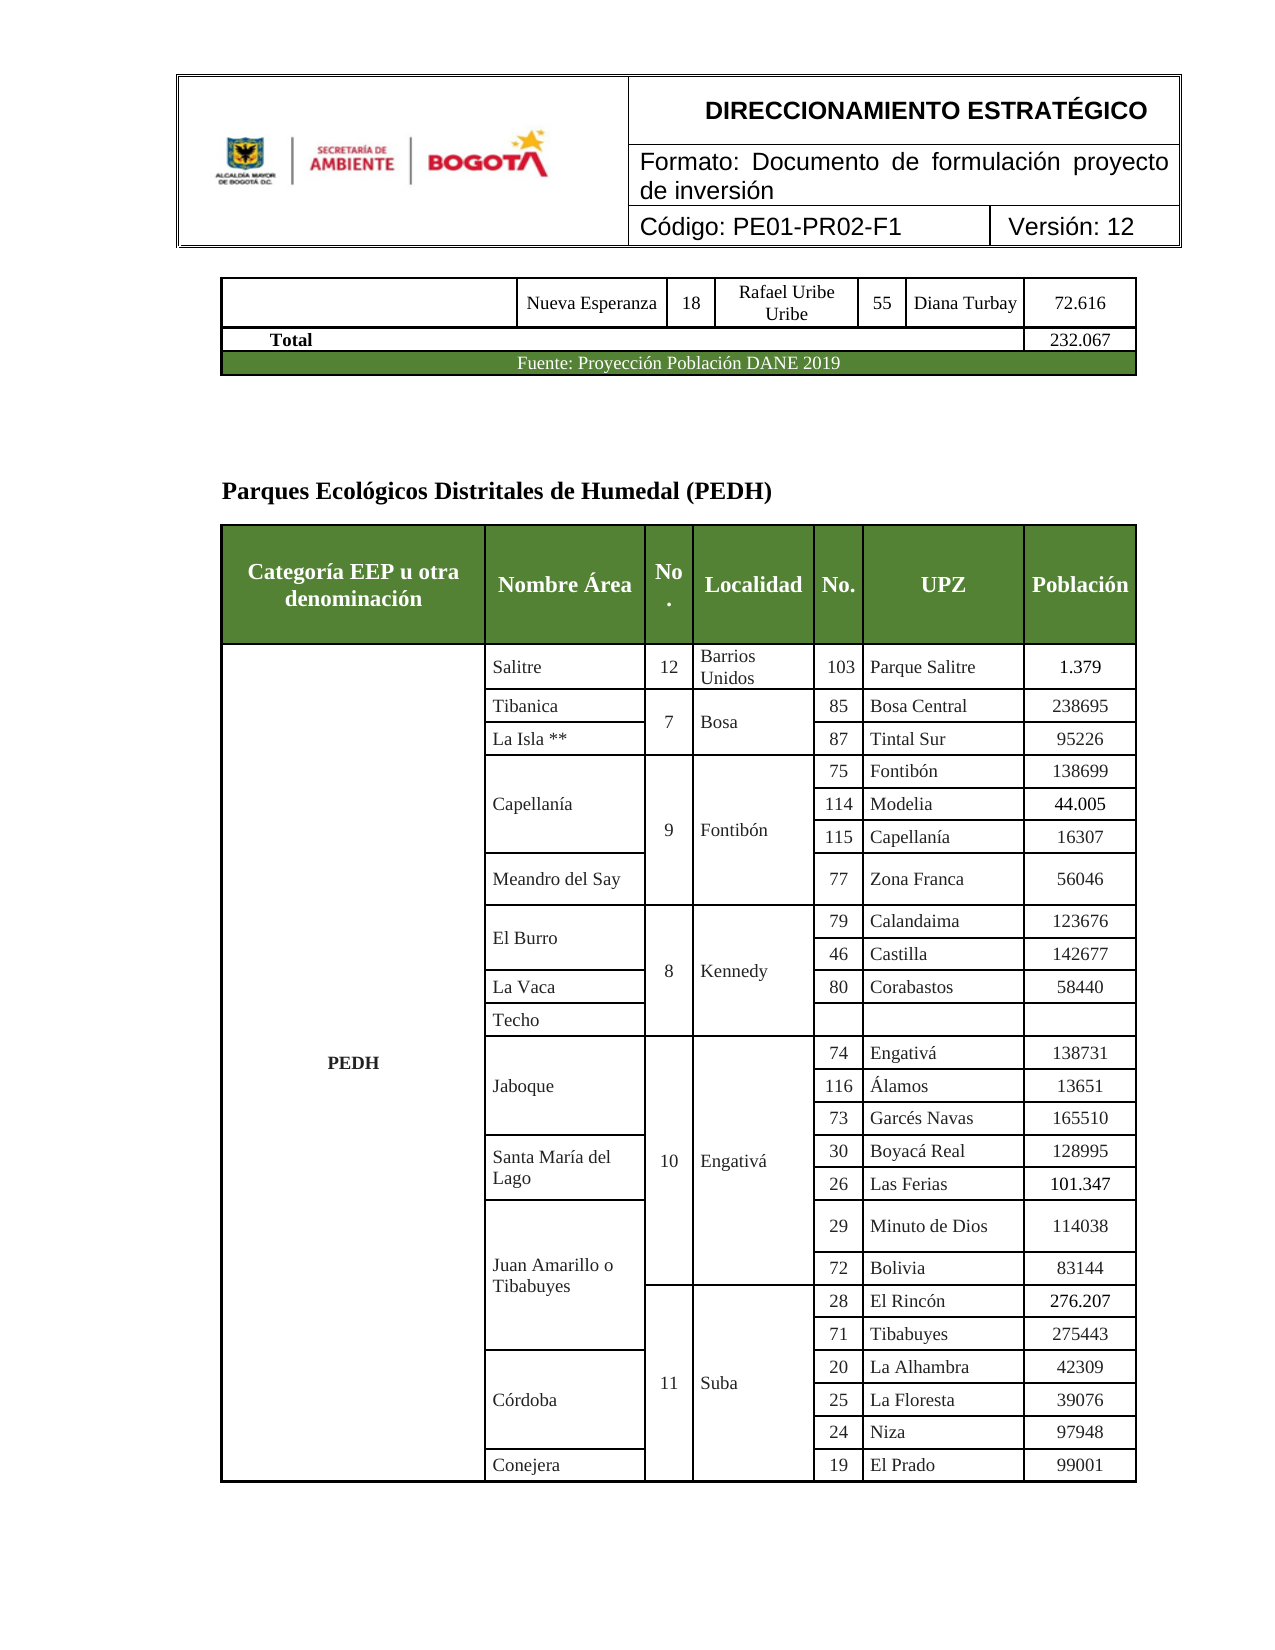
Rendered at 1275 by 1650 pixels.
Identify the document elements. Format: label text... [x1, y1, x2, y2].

table_header No. [646, 526, 692, 643]
table_cell 58440 [1025, 971, 1135, 1002]
table_cell 114038 [1025, 1201, 1135, 1251]
table_cell Bolivia [864, 1253, 1023, 1283]
table_cell 123676 [1025, 906, 1135, 937]
table_cell PEDH [223, 645, 484, 1480]
table_cell 55 [859, 279, 905, 326]
table_cell El Prado [864, 1450, 1023, 1480]
table_cell Capellanía [864, 821, 1023, 852]
table_cell La Isla ** [486, 723, 644, 754]
table_cell 142677 [1025, 939, 1135, 969]
table_cell 85 [815, 690, 862, 721]
table_cell [864, 1004, 1023, 1035]
table_header Localidad [694, 526, 813, 643]
table_cell Calandaima [864, 906, 1023, 937]
table_cell 26 [815, 1168, 862, 1199]
table_cell Meandro del Say [486, 854, 644, 904]
table_cell 97948 [1025, 1417, 1135, 1447]
table_cell [1025, 1004, 1135, 1035]
table_cell 101.347 [1025, 1168, 1135, 1199]
table_cell 80 [815, 971, 862, 1002]
table_cell 8 [646, 906, 692, 1035]
table_cell 42309 [1025, 1351, 1135, 1382]
table_cell 24 [815, 1417, 862, 1447]
table_header Nombre Área [486, 526, 644, 643]
table_cell La Vaca [486, 971, 644, 1002]
table_cell Las Ferias [864, 1168, 1023, 1199]
table_cell 16307 [1025, 821, 1135, 852]
table_cell 39076 [1025, 1384, 1135, 1415]
table_cell Boyacá Real [864, 1136, 1023, 1166]
table_cell 72 [815, 1253, 862, 1283]
table_cell Juan Amarillo o Tibabuyes [486, 1201, 644, 1349]
table_cell Córdoba [486, 1351, 644, 1447]
table_cell Conejera [486, 1450, 644, 1480]
table_cell 87 [815, 723, 862, 754]
table_cell La Alhambra [864, 1351, 1023, 1382]
table_cell Tintal Sur [864, 723, 1023, 754]
table_cell Santa María del Lago [486, 1136, 644, 1199]
table_cell Suba [694, 1286, 813, 1480]
table_cell [223, 279, 516, 326]
table_cell Engativá [864, 1037, 1023, 1068]
table_cell 19 [815, 1450, 862, 1480]
table_cell Zona Franca [864, 854, 1023, 904]
table_cell Barrios Unidos [694, 645, 813, 688]
table_cell 56046 [1025, 854, 1135, 904]
table_cell Corabastos [864, 971, 1023, 1002]
table_cell 9 [646, 756, 692, 904]
table_header UPZ [864, 526, 1023, 643]
table_cell 1.379 [1025, 645, 1135, 688]
table_cell Rafael Uribe Uribe [716, 279, 857, 326]
table_cell Fontibón [694, 756, 813, 904]
table_cell Álamos [864, 1070, 1023, 1101]
table_cell Tibanica [486, 690, 644, 721]
table_cell 83144 [1025, 1253, 1135, 1283]
table_cell 79 [815, 906, 862, 937]
table_cell Parque Salitre [864, 645, 1023, 688]
table_cell 25 [815, 1384, 862, 1415]
table_cell Minuto de Dios [864, 1201, 1023, 1251]
table_cell 77 [815, 854, 862, 904]
table_cell Capellanía [486, 756, 644, 852]
table_cell 116 [815, 1070, 862, 1101]
table_cell 99001 [1025, 1450, 1135, 1480]
table_cell 11 [646, 1286, 692, 1480]
table_cell Fontibón [864, 756, 1023, 787]
table_cell 18 [668, 279, 714, 326]
table_header Población [1025, 526, 1135, 643]
table_cell Techo [486, 1004, 644, 1035]
table_cell 103 [815, 645, 862, 688]
table_cell Tibabuyes [864, 1318, 1023, 1349]
table_cell total Total [223, 329, 1023, 350]
table_cell Engativá [694, 1037, 813, 1283]
table_cell Salitre [486, 645, 644, 688]
table_cell Fuente: Proyección Población DANE 2019 [223, 352, 1135, 374]
table_cell 276.207 [1025, 1286, 1135, 1316]
table_cell Niza [864, 1417, 1023, 1447]
picture [189, 102, 580, 219]
table_cell Bosa [694, 690, 813, 754]
table_cell 232.067 [1025, 329, 1135, 350]
table_cell 138699 [1025, 756, 1135, 787]
table_cell 13651 [1025, 1070, 1135, 1101]
table_cell 238695 [1025, 690, 1135, 721]
text Parques Ecológicos Distritales de Humedal (PEDH) [222, 476, 1137, 505]
table_cell 29 [815, 1201, 862, 1251]
table_cell 46 [815, 939, 862, 969]
table_cell 72.616 [1025, 279, 1135, 326]
table_cell Jaboque [486, 1037, 644, 1133]
table_cell 73 [815, 1103, 862, 1133]
table_cell 128995 [1025, 1136, 1135, 1166]
table_cell Castilla [864, 939, 1023, 969]
table_cell Diana Turbay [907, 279, 1023, 326]
table_cell 74 [815, 1037, 862, 1068]
table_cell 28 [815, 1286, 862, 1316]
table_cell 10 [646, 1037, 692, 1283]
table_cell 275443 [1025, 1318, 1135, 1349]
table_cell 30 [815, 1136, 862, 1166]
table_header No. [815, 526, 862, 643]
table_cell 75 [815, 756, 862, 787]
table_cell Nueva Esperanza [518, 279, 666, 326]
table_cell 7 [646, 690, 692, 754]
table_cell La Floresta [864, 1384, 1023, 1415]
table_cell 44.005 [1025, 789, 1135, 819]
table_cell 71 [815, 1318, 862, 1349]
table_cell [815, 1004, 862, 1035]
table_cell 20 [815, 1351, 862, 1382]
table_cell Bosa Central [864, 690, 1023, 721]
table_cell El Rincón [864, 1286, 1023, 1316]
table_cell 12 [646, 645, 692, 688]
table_cell 115 [815, 821, 862, 852]
table_cell 138731 [1025, 1037, 1135, 1068]
table_cell El Burro [486, 906, 644, 969]
table_cell 95226 [1025, 723, 1135, 754]
table_cell 165510 [1025, 1103, 1135, 1133]
table_cell 114 [815, 789, 862, 819]
table_cell Kennedy [694, 906, 813, 1035]
table_cell Modelia [864, 789, 1023, 819]
table_cell Garcés Navas [864, 1103, 1023, 1133]
table_header Categoría EEP u otra denominación [223, 526, 484, 643]
